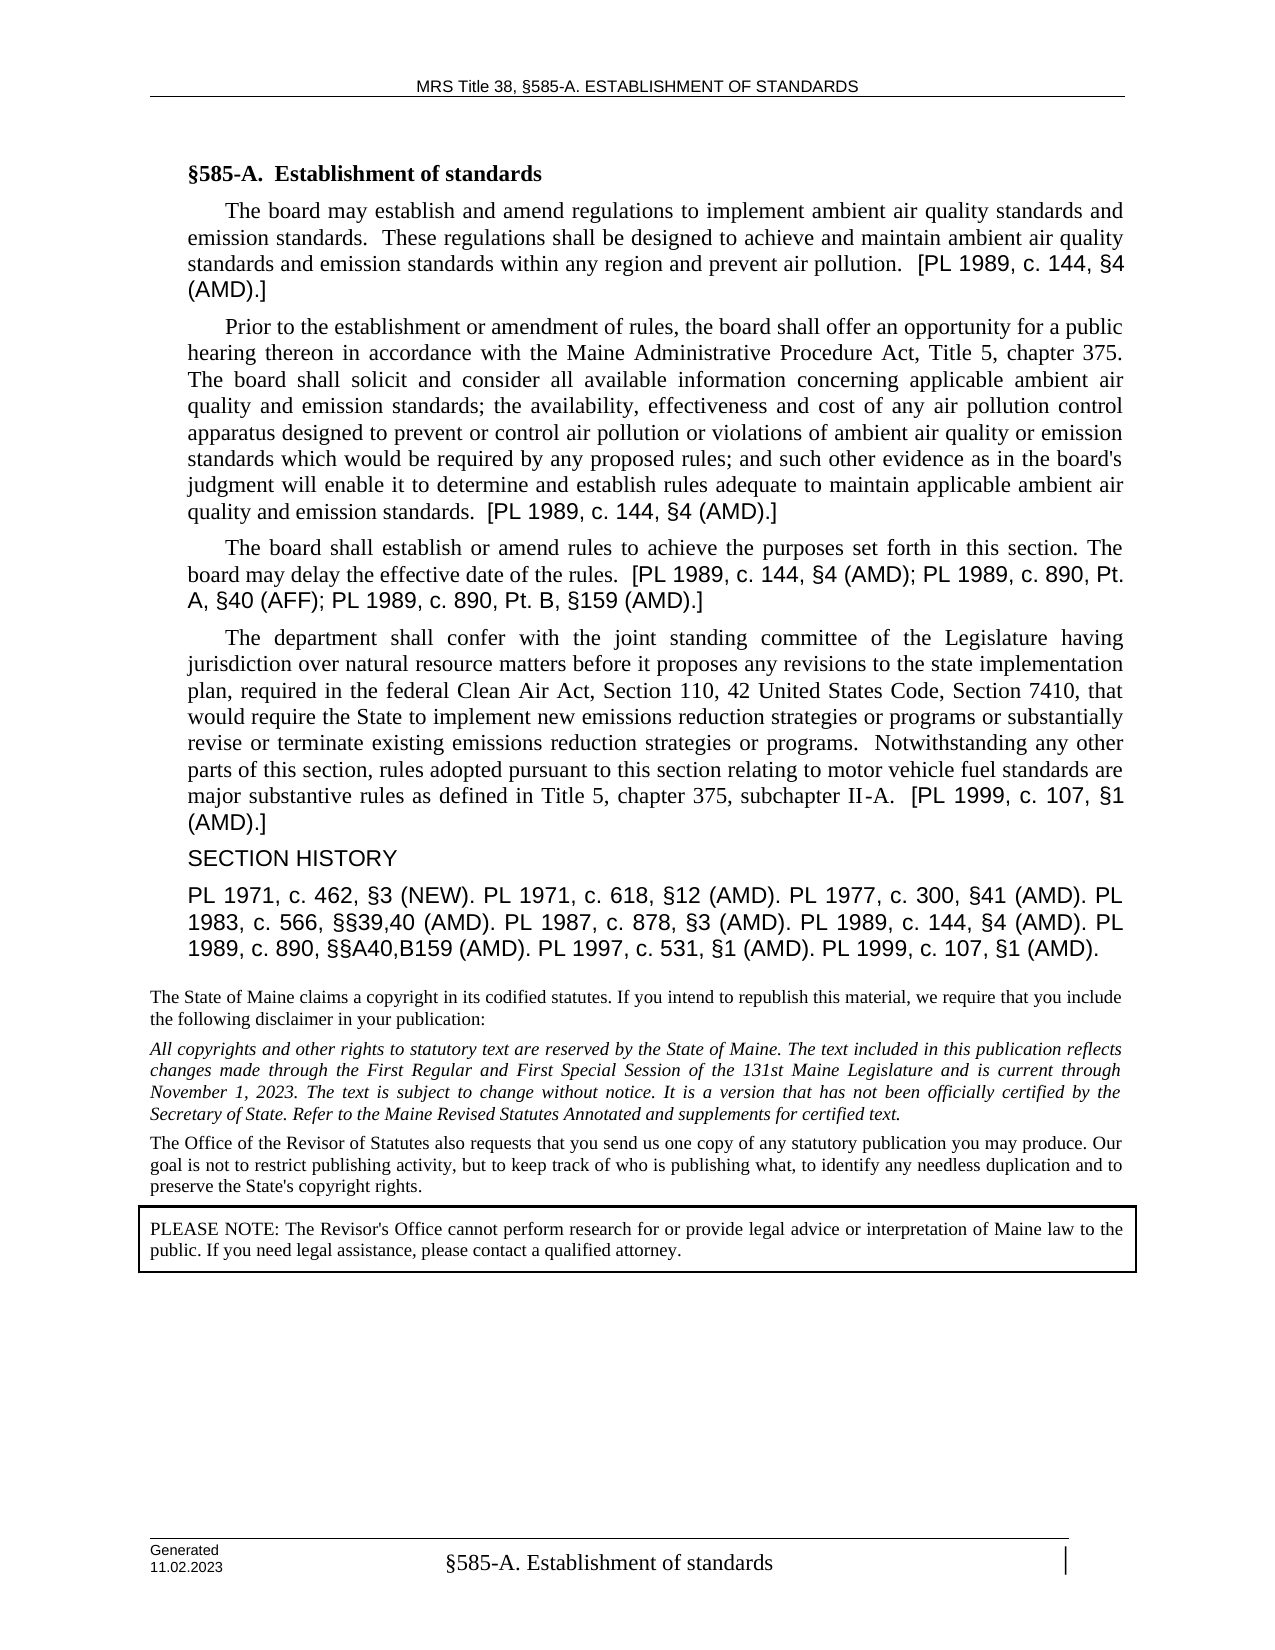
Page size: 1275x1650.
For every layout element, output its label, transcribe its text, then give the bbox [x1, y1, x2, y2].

text §585-A. Establishment of standards [187, 160, 1125, 187]
text The State of Maine claims a copyright in its codified statutes. If you intend to republish this material, we require that you include the following disclaimer in your publication: [150, 986, 1125, 1029]
text The board shall establish or amend rules to achieve the purposes set forth in this section. The board may delay the effective date of the rules. [PL 1989, c. 144, §4 (AMD); PL 1989, c. 890, Pt. A, §40 (AFF); PL 1989, c. 890, Pt. B, §159 (AMD).] [187, 534, 1125, 614]
text The department shall confer with the joint standing committee of the Legislature having jurisdiction over natural resource matters before it proposes any revisions to the state implementation plan, required in the federal Clean Air Act, Section 110, 42 United States Code, Section 7410, that would require the State to implement new emissions reduction strategies or programs or substantially revise or terminate existing emissions reduction strategies or programs. Notwithstanding any other parts of this section, rules adopted pursuant to this section relating to motor vehicle fuel standards are major substantive rules as defined in Title 5, chapter 375, subchapter II‑A. [PL 1999, c. 107, §1 (AMD).] [187, 624, 1125, 835]
text All copyrights and other rights to statutory text are reserved by the State of Maine. The text included in this publication reflects changes made through the First Regular and First Special Session of the 131st Maine Legislature and is current through November 1, 2023 . The text is subject to change without notice. It is a version that has not been officially certified by the Secretary of State. Refer to the Maine Revised Statutes Annotated and supplements for certified text. [150, 1038, 1125, 1124]
text Prior to the establishment or amendment of rules, the board shall offer an opportunity for a public hearing thereon in accordance with the Maine Administrative Procedure Act, Title 5, chapter 375. The board shall solicit and consider all available information concerning applicable ambient air quality and emission standards; the availability, effectiveness and cost of any air pollution control apparatus designed to prevent or control air pollution or violations of ambient air quality or emission standards which would be required by any proposed rules; and such other evidence as in the board's judgment will enable it to determine and establish rules adequate to maintain applicable ambient air quality and emission standards. [PL 1989, c. 144, §4 (AMD).] [187, 313, 1125, 524]
text The Office of the Revisor of Statutes also requests that you send us one copy of any statutory publication you may produce. Our goal is not to restrict publishing activity, but to keep track of who is publishing what, to identify any needless duplication and to preserve the State's copyright rights. [150, 1132, 1125, 1197]
text PL 1971, c. 462, §3 (NEW). PL 1971, c. 618, §12 (AMD). PL 1977, c. 300, §41 (AMD). PL 1983, c. 566, §§39,40 (AMD). PL 1987, c. 878, §3 (AMD). PL 1989, c. 144, §4 (AMD). PL 1989, c. 890, §§A40,B159 (AMD). PL 1997, c. 531, §1 (AMD). PL 1999, c. 107, §1 (AMD). [187, 882, 1125, 961]
text PLEASE NOTE: The Revisor's Office cannot perform research for or provide legal advice or interpretation of Maine law to the public. If you need legal assistance, please contact a qualified attorney. [140, 1208, 1135, 1271]
text SECTION HISTORY [187, 845, 1125, 872]
text The board may establish and amend regulations to implement ambient air quality standards and emission standards. These regulations shall be designed to achieve and maintain ambient air quality standards and emission standards within any region and prevent air pollution. [PL 1989, c. 144, §4 (AMD).] [187, 197, 1125, 303]
